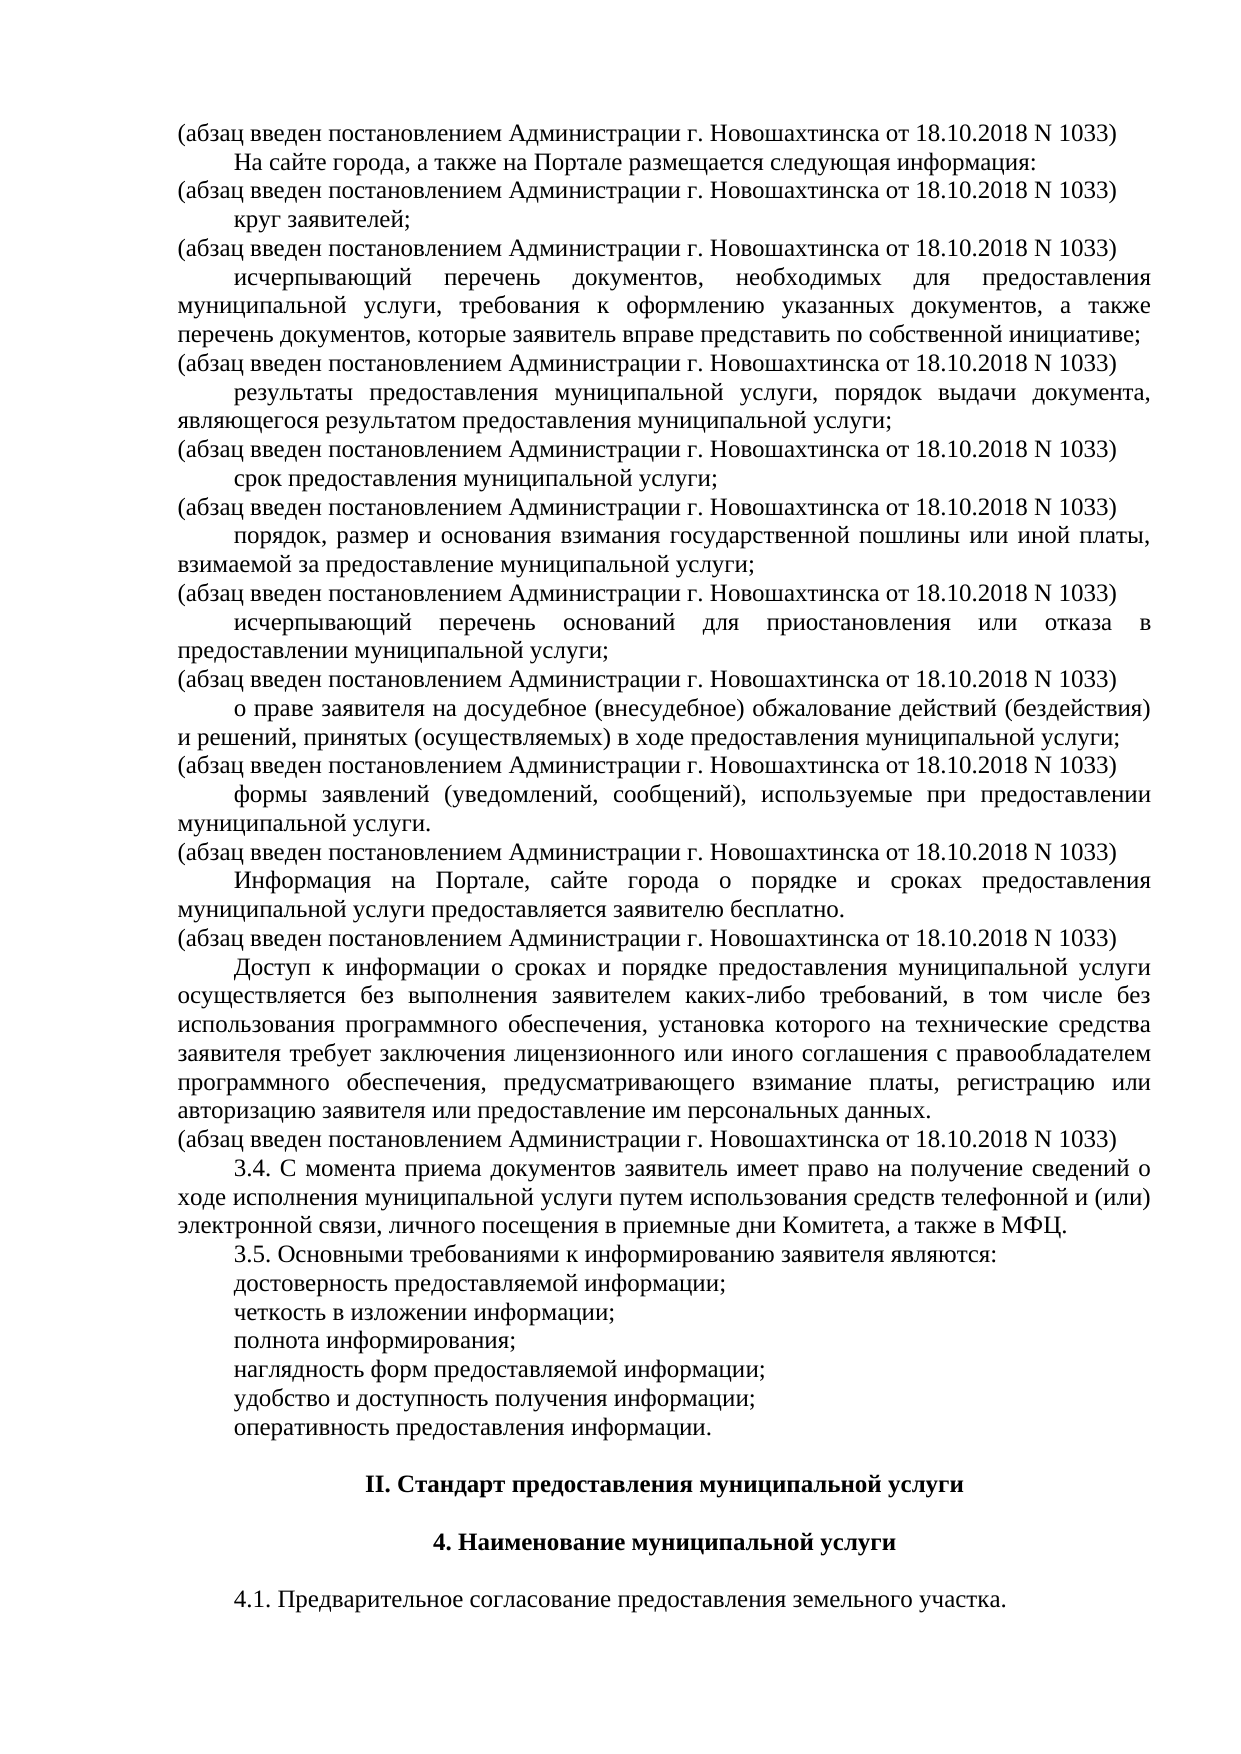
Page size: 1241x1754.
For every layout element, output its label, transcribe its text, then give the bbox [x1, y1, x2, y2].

text 3.5. Основными требованиями к информированию заявителя являются: [177, 1239, 1152, 1268]
text (абзац введен постановлением Администрации г. Новошахтинска от 18.10.2018 N 1033) [177, 1124, 1152, 1153]
title 4. Наименование муниципальной услуги [177, 1527, 1152, 1556]
text На сайте города, а также на Портале размещается следующая информация: [177, 147, 1152, 176]
text (абзац введен постановлением Администрации г. Новошахтинска от 18.10.2018 N 1033) [177, 837, 1152, 866]
text Информация на Портале, сайте города о порядке и сроках предоставления муниципальной услуги предоставляется заявителю бесплатно. [177, 866, 1152, 923]
text наглядность форм предоставляемой информации; [177, 1354, 1152, 1383]
text достоверность предоставляемой информации; [177, 1268, 1152, 1297]
text 3.4. С момента приема документов заявитель имеет право на получение сведений о ходе исполнения муниципальной услуги путем использования средств телефонной и (или) электронной связи, личного посещения в приемные дни Комитета, а также в МФЦ. [177, 1153, 1152, 1239]
text (абзац введен постановлением Администрации г. Новошахтинска от 18.10.2018 N 1033) [177, 176, 1152, 204]
title II. Стандарт предоставления муниципальной услуги [177, 1469, 1152, 1498]
text (абзац введен постановлением Администрации г. Новошахтинска от 18.10.2018 N 1033) [177, 923, 1152, 952]
text (абзац введен постановлением Администрации г. Новошахтинска от 18.10.2018 N 1033) [177, 751, 1152, 779]
text (абзац введен постановлением Администрации г. Новошахтинска от 18.10.2018 N 1033) [177, 492, 1152, 521]
text формы заявлений (уведомлений, сообщений), используемые при предоставлении муниципальной услуги. [177, 779, 1152, 837]
text (абзац введен постановлением Администрации г. Новошахтинска от 18.10.2018 N 1033) [177, 233, 1152, 262]
text (абзац введен постановлением Администрации г. Новошахтинска от 18.10.2018 N 1033) [177, 434, 1152, 463]
text оперативность предоставления информации. [177, 1412, 1152, 1441]
text результаты предоставления муниципальной услуги, порядок выдачи документа, являющегося результатом предоставления муниципальной услуги; [177, 377, 1152, 434]
text исчерпывающий перечень документов, необходимых для предоставления муниципальной услуги, требования к оформлению указанных документов, а также перечень документов, которые заявитель вправе представить по собственной инициативе; [177, 262, 1152, 348]
text порядок, размер и основания взимания государственной пошлины или иной платы, взимаемой за предоставление муниципальной услуги; [177, 521, 1152, 578]
text полнота информирования; [177, 1326, 1152, 1354]
text (абзац введен постановлением Администрации г. Новошахтинска от 18.10.2018 N 1033) [177, 348, 1152, 377]
text 4.1. Предварительное согласование предоставления земельного участка. [177, 1584, 1152, 1613]
text (абзац введен постановлением Администрации г. Новошахтинска от 18.10.2018 N 1033) [177, 664, 1152, 693]
text (абзац введен постановлением Администрации г. Новошахтинска от 18.10.2018 N 1033) [177, 118, 1152, 147]
text о праве заявителя на досудебное (внесудебное) обжалование действий (бездействия) и решений, принятых (осуществляемых) в ходе предоставления муниципальной услуги; [177, 693, 1152, 751]
text круг заявителей; [177, 204, 1152, 233]
text удобство и доступность получения информации; [177, 1383, 1152, 1412]
text срок предоставления муниципальной услуги; [177, 463, 1152, 492]
text четкость в изложении информации; [177, 1297, 1152, 1326]
text (абзац введен постановлением Администрации г. Новошахтинска от 18.10.2018 N 1033) [177, 578, 1152, 607]
text Доступ к информации о сроках и порядке предоставления муниципальной услуги осуществляется без выполнения заявителем каких-либо требований, в том числе без использования программного обеспечения, установка которого на технические средства заявителя требует заключения лицензионного или иного соглашения с правообладателем программного обеспечения, предусматривающего взимание платы, регистрацию или авторизацию заявителя или предоставление им персональных данных. [177, 952, 1152, 1124]
text исчерпывающий перечень оснований для приостановления или отказа в предоставлении муниципальной услуги; [177, 607, 1152, 664]
